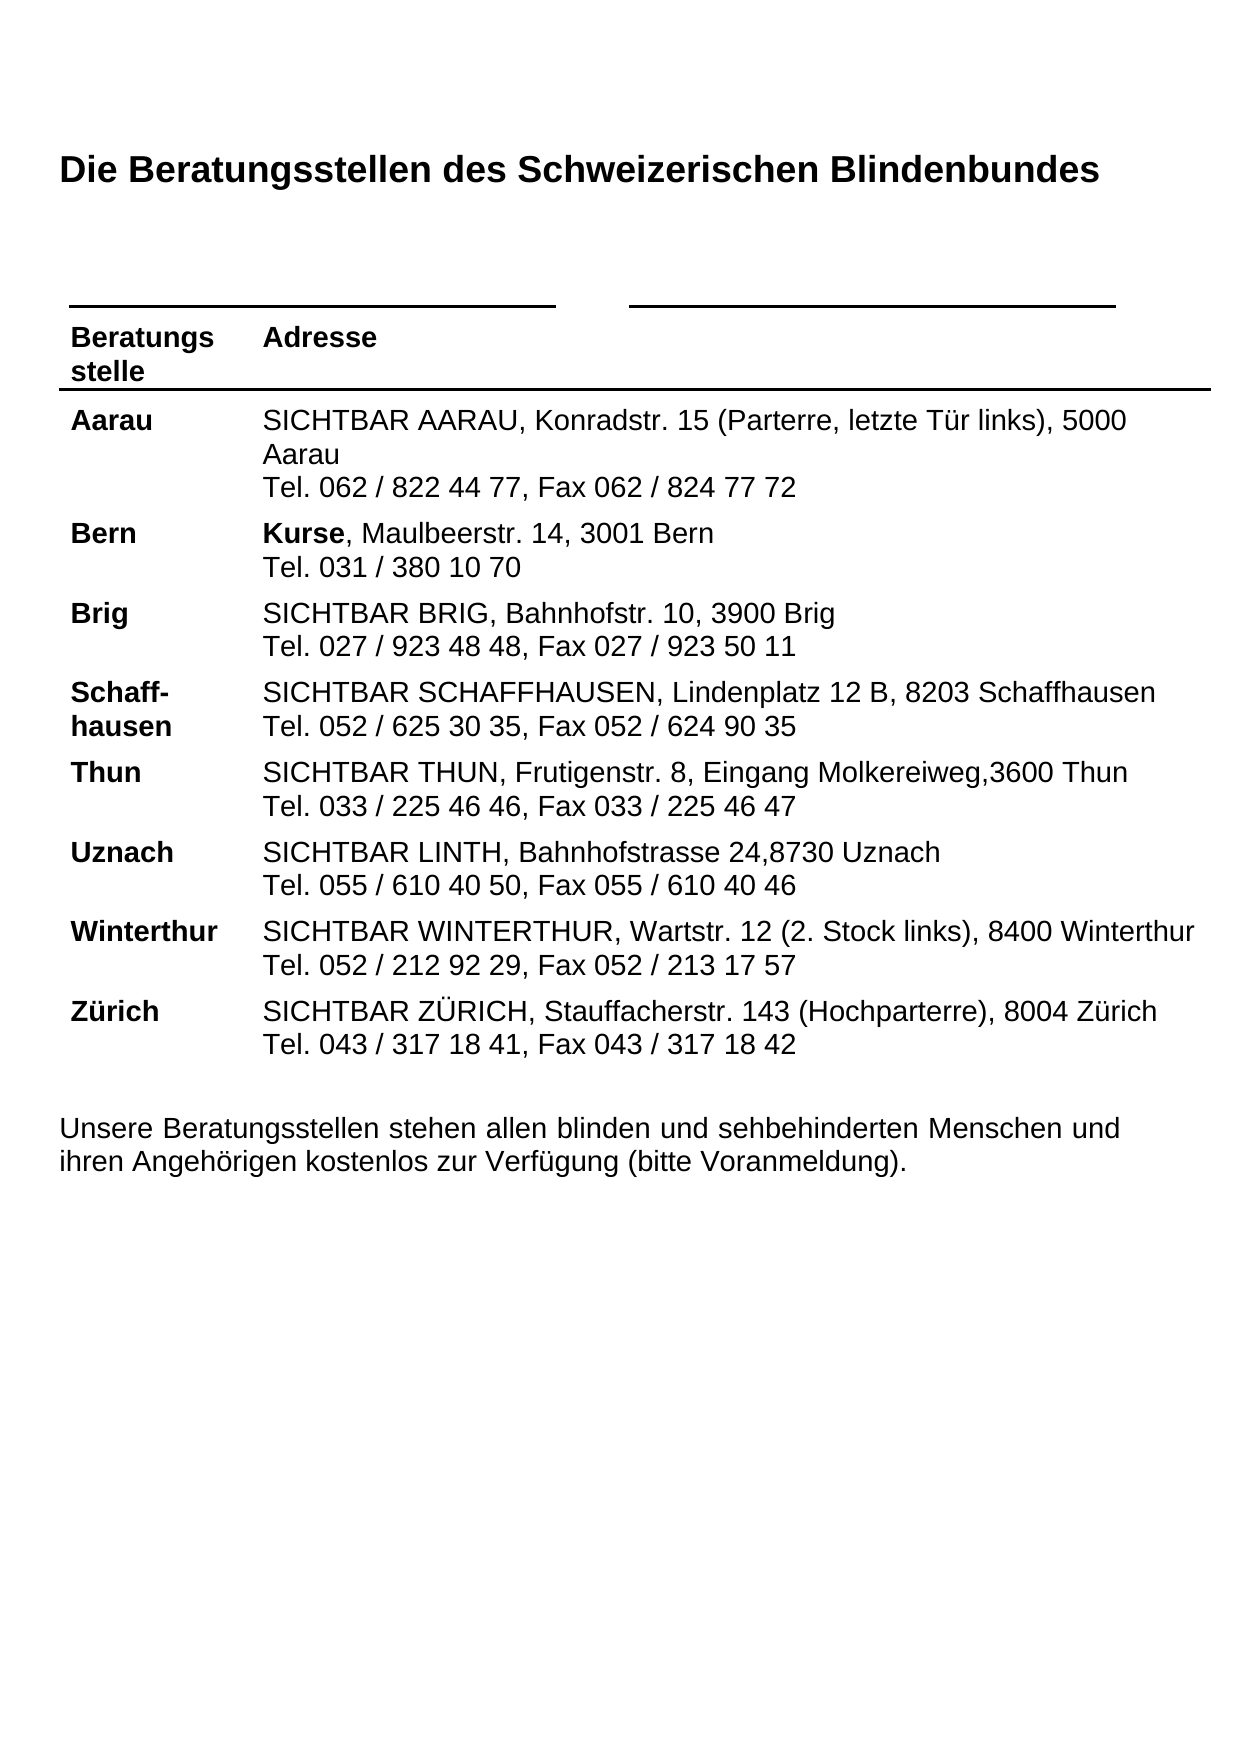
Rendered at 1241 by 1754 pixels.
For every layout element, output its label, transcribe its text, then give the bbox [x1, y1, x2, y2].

table_header Beratungsstelle [59, 308, 251, 387]
table_header Adresse [251, 308, 1211, 387]
table_cell SICHTBAR THUN, Frutigenstr. 8, Eingang Molkereiweg,3600 Thun Tel. 033 / 225 46 46, Fax 033 / 225 46 47 [251, 743, 1211, 822]
table_cell Winterthur [59, 902, 251, 981]
table_cell SICHTBAR AARAU, Konradstr. 15 (Parterre, letzte Tür links), 5000 Aarau Tel. 062 / 822 44 77, Fax 062 / 824 77 72 [251, 391, 1211, 504]
table_cell Uznach [59, 822, 251, 902]
table_cell SICHTBAR BRIG, Bahnhofstr. 10, 3900 Brig Tel. 027 / 923 48 48, Fax 027 / 923 50 11 [251, 583, 1211, 663]
table_cell SICHTBAR WINTERTHUR, Wartstr. 12 (2. Stock links), 8400 Winterthur Tel. 052 / 212 92 29, Fax 052 / 213 17 57 [251, 902, 1211, 981]
table_cell Schaff- hausen [59, 663, 251, 742]
table_cell Thun [59, 743, 251, 822]
table_cell SICHTBAR ZÜRICH, Stauffacherstr. 143 (Hochparterre), 8004 Zürich Tel. 043 / 317 18 41, Fax 043 / 317 18 42 [251, 981, 1211, 1061]
table_cell SICHTBAR LINTH, Bahnhofstrasse 24,8730 Uznach Tel. 055 / 610 40 50, Fax 055 / 610 40 46 [251, 822, 1211, 902]
table_cell Zürich [59, 981, 251, 1061]
table_cell Brig [59, 583, 251, 663]
text Die Beratungsstellen des Schweizerischen Blindenbundes [59, 148, 1178, 191]
table_cell Aarau [59, 391, 251, 504]
table_cell SICHTBAR SCHAFFHAUSEN, Lindenplatz 12 B, 8203 Schaffhausen Tel. 052 / 625 30 35, Fax 052 / 624 90 35 [251, 663, 1211, 742]
table_cell Kurse, Maulbeerstr. 14, 3001 Bern Tel. 031 / 380 10 70 [251, 504, 1211, 583]
table_cell Bern [59, 504, 251, 583]
text Unsere Beratungsstellen stehen allen blinden und sehbehinderten Menschen und ihren Angehörigen kostenlos zur Verfügung (bitte Voranmeldung). [59, 1111, 1122, 1178]
